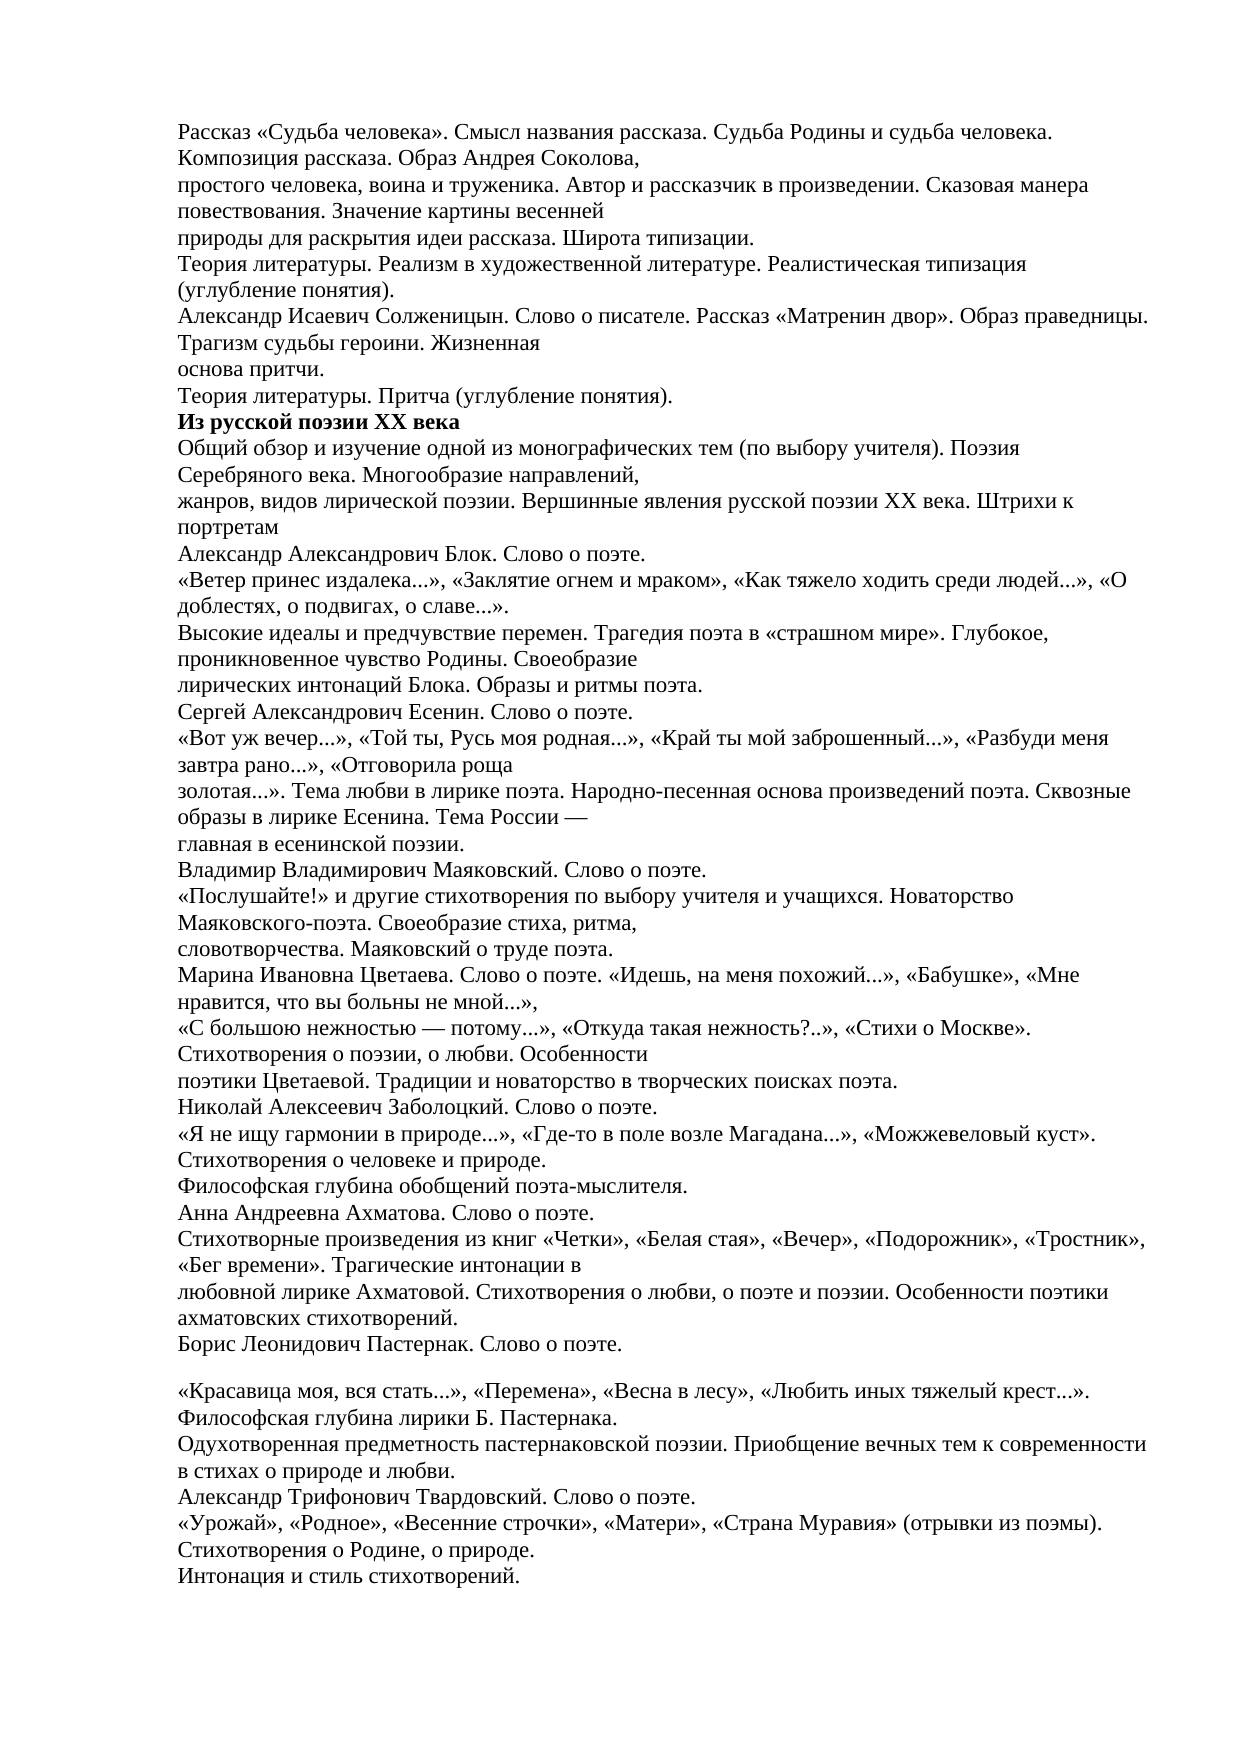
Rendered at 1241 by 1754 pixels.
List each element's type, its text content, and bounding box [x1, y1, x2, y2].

text «Послушайте!» и другие стихотворения по выбору учителя и учащихся. Новаторство Маяковского-поэта. Своеобразие стиха, ритма, [177, 882, 1152, 935]
text основа притчи. [177, 355, 1152, 382]
text Одухотворенная предметность пастернаковской поэзии. Приобщение вечных тем к современности в стихах о природе и любви. [177, 1430, 1152, 1483]
text «Я не ищу гармонии в природе...», «Где-то в поле возле Магадана...», «Можжевеловый куст». Стихотворения о человеке и природе. [177, 1119, 1152, 1172]
text Сергей Александрович Есенин. Слово о поэте. [177, 698, 1152, 724]
text золотая...». Тема любви в лирике поэта. Народно-песенная основа произведений поэта. Сквозные образы в лирике Есенина. Тема России — [177, 777, 1152, 830]
text Александр Исаевич Солженицын. Слово о писателе. Рассказ «Матренин двор». Образ праведницы. Трагизм судьбы героини. Жизненная [177, 303, 1152, 355]
text Рассказ «Судьба человека». Смысл названия рассказа. Судьба Родины и судьба человека. Композиция рассказа. Образ Андрея Соколова, [177, 118, 1152, 171]
text главная в есенинской поэзии. [177, 830, 1152, 856]
text Общий обзор и изучение одной из монографических тем (по выбору учителя). Поэзия Серебряного века. Многообразие направлений, [177, 434, 1152, 487]
text Высокие идеалы и предчувствие перемен. Трагедия поэта в «страшном мире». Глубокое, проникновенное чувство Родины. Своеобразие [177, 619, 1152, 672]
text жанров, видов лирической поэзии. Вершинные явления русской поэзии XX века. Штрихи к портретам [177, 487, 1152, 540]
text простого человека, воина и труженика. Автор и рассказчик в произведении. Сказовая манера повествования. Значение картины весенней [177, 171, 1152, 223]
text «Вот уж вечер...», «Той ты, Русь моя родная...», «Край ты мой заброшенный...», «Разбуди меня завтра рано...», «Отговорила роща [177, 724, 1152, 777]
text «Урожай», «Родное», «Весенние строчки», «Матери», «Страна Муравия» (отрывки из поэмы). Стихотворения о Родине, о природе. [177, 1509, 1152, 1562]
text природы для раскрытия идеи рассказа. Широта типизации. [177, 223, 1152, 250]
text словотворчества. Маяковский о труде поэта. [177, 935, 1152, 961]
text Теория литературы. Реализм в художественной литературе. Реалистическая типизация (углубление понятия). [177, 250, 1152, 303]
text Борис Леонидович Пастернак. Слово о поэте. [177, 1330, 1152, 1357]
text Анна Андреевна Ахматова. Слово о поэте. [177, 1199, 1152, 1225]
text «С большою нежностью — потому...», «Откуда такая нежность?..», «Стихи о Москве». Стихотворения о поэзии, о любви. Особенности [177, 1014, 1152, 1067]
text любовной лирике Ахматовой. Стихотворения о любви, о поэте и поэзии. Особенности поэтики ахматовских стихотворений. [177, 1278, 1152, 1330]
text Александр Александрович Блок. Слово о поэте. [177, 540, 1152, 566]
text поэтики Цветаевой. Традиции и новаторство в творческих поисках поэта. [177, 1067, 1152, 1093]
text Философская глубина обобщений поэта-мыслителя. [177, 1172, 1152, 1199]
text Владимир Владимирович Маяковский. Слово о поэте. [177, 856, 1152, 882]
text Интонация и стиль стихотворений. [177, 1562, 1152, 1588]
text «Красавица моя, вся стать...», «Перемена», «Весна в лесу», «Любить иных тяжелый крест...». Философская глубина лирики Б. Пастернака. [177, 1378, 1152, 1430]
text Стихотворные произведения из книг «Четки», «Белая стая», «Вечер», «Подорожник», «Тростник», «Бег времени». Трагические интонации в [177, 1225, 1152, 1278]
text Николай Алексеевич Заболоцкий. Слово о поэте. [177, 1093, 1152, 1119]
text Из русской поэзии XX века [177, 408, 1152, 434]
text «Ветер принес издалека...», «Заклятие огнем и мраком», «Как тяжело ходить среди людей...», «О доблестях, о подвигах, о славе...». [177, 566, 1152, 619]
text Теория литературы. Притча (углубление понятия). [177, 382, 1152, 408]
text Марина Ивановна Цветаева. Слово о поэте. «Идешь, на меня похожий...», «Бабушке», «Мне нравится, что вы больны не мной...», [177, 961, 1152, 1014]
text лирических интонаций Блока. Образы и ритмы поэта. [177, 672, 1152, 698]
text Александр Трифонович Твардовский. Слово о поэте. [177, 1483, 1152, 1509]
